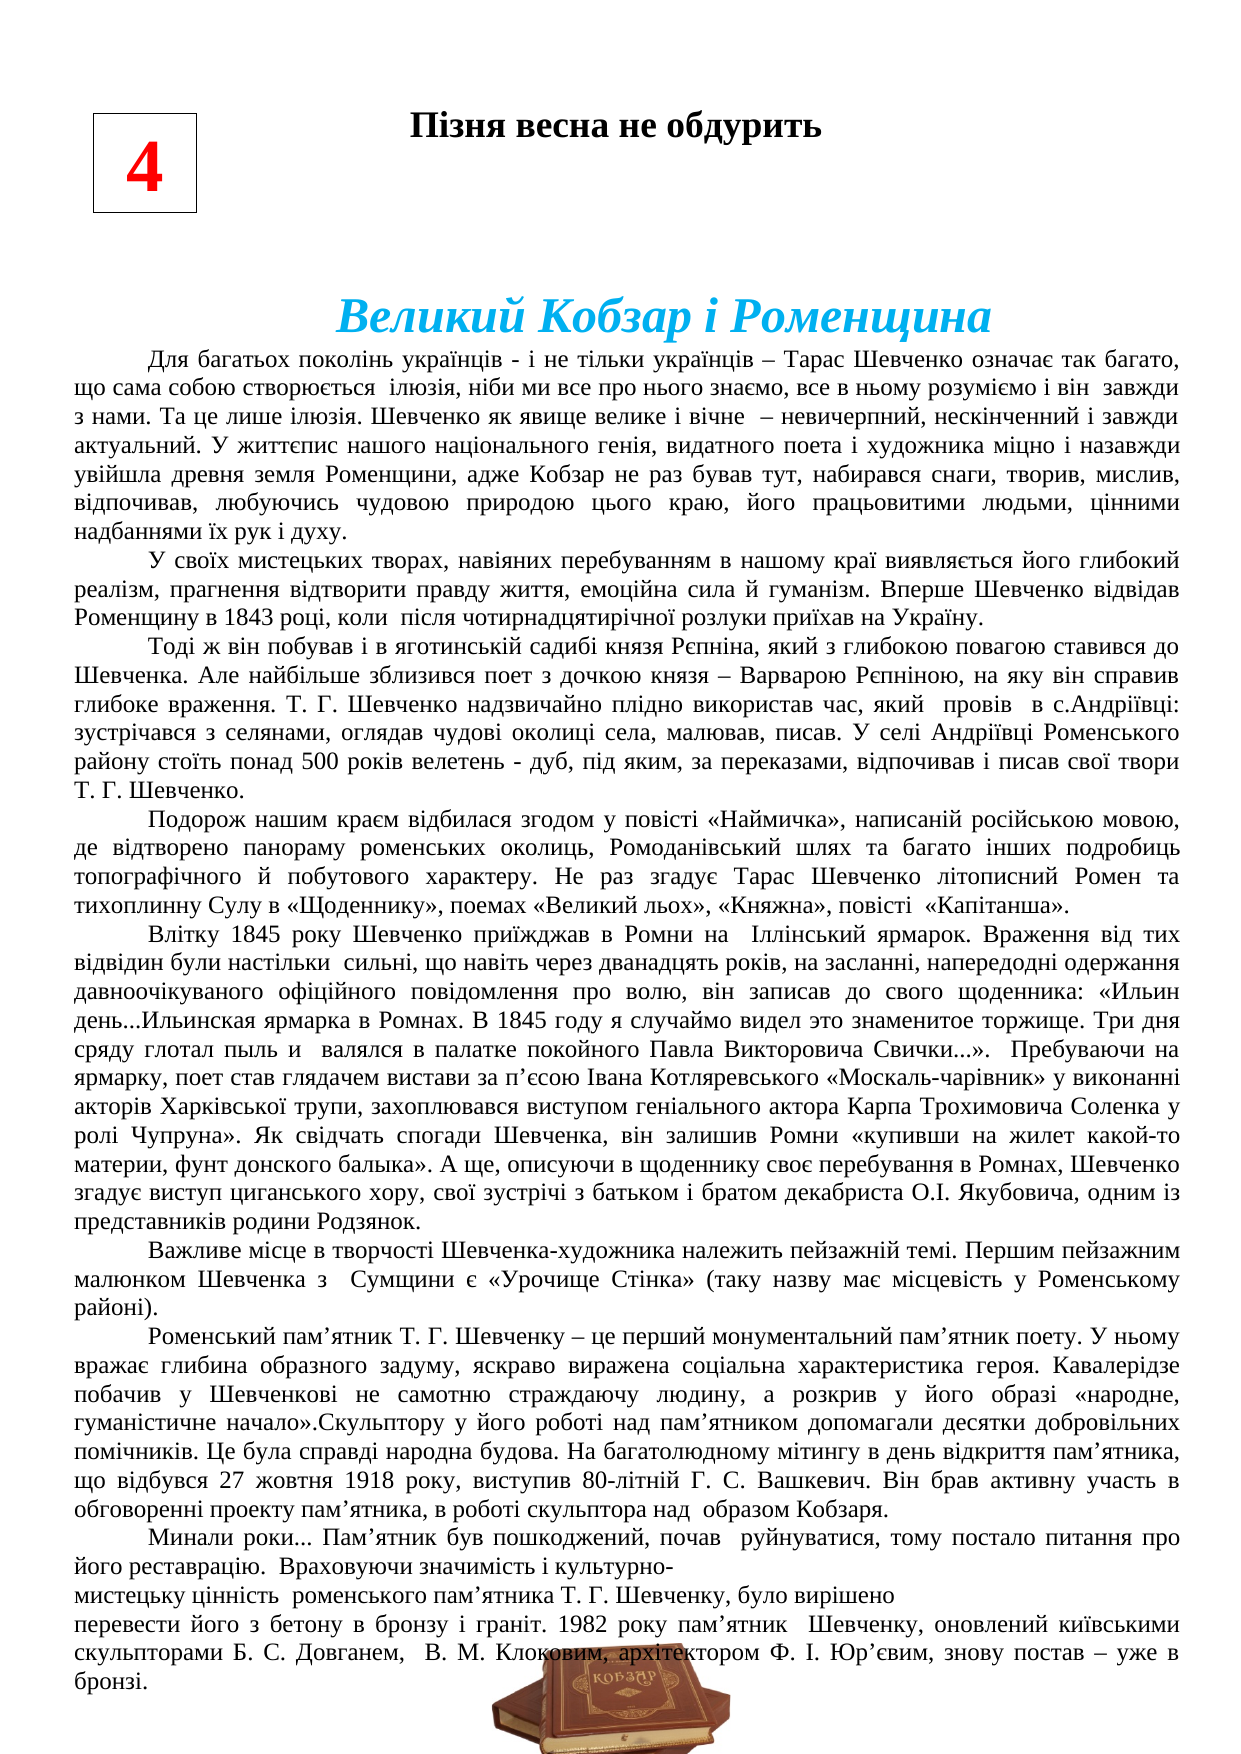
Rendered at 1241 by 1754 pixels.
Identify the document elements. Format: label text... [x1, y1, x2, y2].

text Великий Кобзар і Роменщина [74, 286, 1181, 344]
text Роменський пам’ятник Т. Г. Шевченку – це перший монументальний пам’ятник поету. У ньому вражає глибина образного задуму, яскраво виражена соціальна характеристика героя. Кавалерідзе побачив у Шевченкові не самотню страждаючу людину, а розкрив у його образі «народне, гуманістичне начало».Скульптору у його роботі над пам’ятником допомагали десятки добровільних помічників. Це була справді народна будова. На багатолюдному мітингу в день відкриття пам’ятника, що відбувся 27 жовтня 1918 року, виступив 80-літній Г. С. Вашкевич. Він брав активну участь в обговоренні проекту пам’ятника, в роботі скульптора над образом Кобзаря. [74, 1321, 1181, 1522]
text Тоді ж він побував і в яготинській садибі князя Рєпніна, який з глибокою повагою ставився до Шевченка. Але найбільше зблизився поет з дочкою князя – Варварою Рєпніною, на яку він справив глибоке враження. Т. Г. Шевченко надзвичайно плідно використав час, який провів в с.Андріївці: зустрічався з селянами, оглядав чудові околиці села, малював, писав. У селі Андріївці Роменського району стоїть понад 500 років велетень - дуб, під яким, за переказами, відпочивав і писав свої твори Т. Г. Шевченко. [74, 631, 1181, 804]
text Подорож нашим краєм відбилася згодом у повісті «Наймичка», написаній російською мовою, де відтворено панораму роменських околиць, Ромоданівський шлях та багато інших подробиць топографічного й побутового характеру. Не раз згадує Тарас Шевченко літописний Ромен та тихоплинну Сулу в «Щоденнику», поемах «Великий льох», «Княжна», повісті «Капітанша». [74, 804, 1181, 919]
text Для багатьох поколінь українців - і не тільки українців – Тарас Шевченко означає так багато, що сама собою створюється ілюзія, ніби ми все про нього знаємо, все в ньому розуміємо і він завжди з нами. Та це лише ілюзія. Шевченко як явище велике і вічне – невичерпний, нескінченний і завжди актуальний. У життєпис нашого національного генія, видатного поета і художника міцно і назавжди увійшла древня земля Роменщини, адже Кобзар не раз бував тут, набирався снаги, творив, мислив, відпочивав, любуючись чудовою природою цього краю, його працьовитими людьми, цінними надбаннями їх рук і духу. [74, 344, 1181, 545]
text мистецьку цінність роменського пам’ятника Т. Г. Шевченку, було вирішено [74, 1580, 1181, 1609]
picture [491, 1695, 731, 1754]
text Важливе місце в творчості Шевченка-художника належить пейзажній темі. Першим пейзажним малюнком Шевченка з Сумщини є «Урочище Стінка» (таку назву має місцевість у Роменському районі). [74, 1235, 1181, 1321]
text У своїх мистецьких творах, навіяних перебуванням в нашому краї виявляється його глибокий реалізм, прагнення відтворити правду життя, емоційна сила й гуманізм. Вперше Шевченко відвідав Роменщину в 1843 році, коли після чотирнадцятирічної розлуки приїхав на Україну. [74, 545, 1181, 631]
text Минали роки... Пам’ятник був пошкоджений, почав руйнуватися, тому постало питання про його реставрацію. Враховуючи значимість і культурно- [74, 1522, 1181, 1580]
text Влітку 1845 року Шевченко приїжджав в Ромни на Іллінський ярмарок. Враження від тих відвідин були настільки сильні, що навіть через дванадцять років, на засланні, напередодні одержання давноочікуваного офіційного повідомлення про волю, він записав до свого щоденника: «Ильин день...Ильинская ярмарка в Ромнах. В 1845 году я случаймо видел это знаменитое торжище. Три дня сряду глотал пыль и валялся в палатке покойного Павла Викторовича Свички...». Пребуваючи на ярмарку, поет став глядачем вистави за п’єсою Івана Котляревського «Москаль-чарівник» у виконанні акторів Харківської трупи, захоплювався виступом геніального актора Карпа Трохимовича Соленка у ролі Чупруна». Як свідчать спогади Шевченка, він залишив Ромни «купивши на жилет какой-то материи, фунт донского балыка». А ще, описуючи в щоденнику своє перебування в Ромнах, Шевченко згадує виступ циганського хору, свої зустрічі з батьком і братом декабриста О.І. Якубовича, одним із представників родини Родзянок. [74, 919, 1181, 1235]
text перевести його з бетону в бронзу і граніт. 1982 року пам’ятник Шевченку, оновлений київськими скульпторами Б. С. Довганем, В. М. Клоковим, архітектором Ф. І. Юр’євим, знову постав – уже в бронзі. [74, 1609, 1181, 1695]
